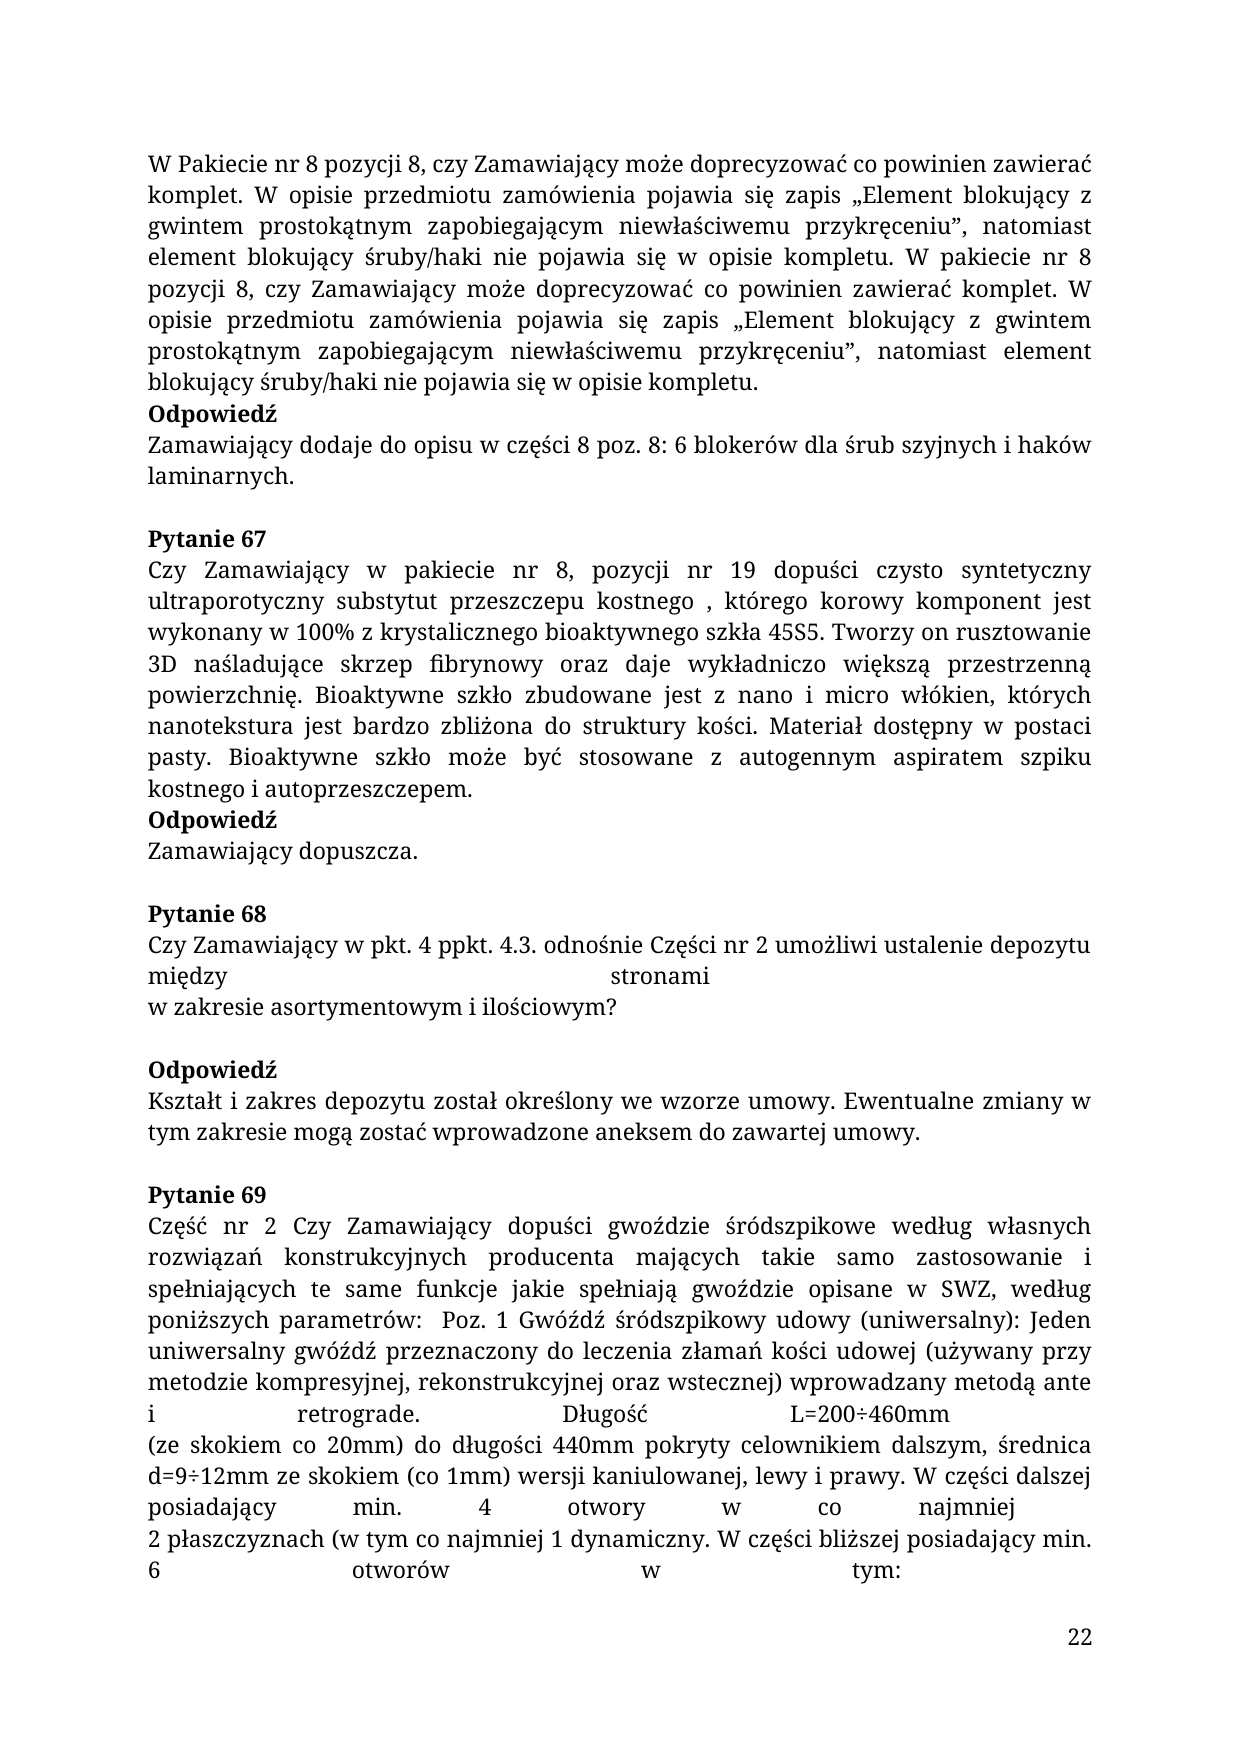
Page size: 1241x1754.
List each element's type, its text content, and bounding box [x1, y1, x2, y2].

text Pytanie 69 [148, 1179, 1093, 1210]
text Zamawiający dopuszcza. [148, 835, 1093, 866]
text Pytanie 67 [148, 523, 1093, 554]
text Odpowiedź [148, 1054, 1093, 1085]
text Pytanie 68 [148, 898, 1093, 929]
text Odpowiedź [148, 804, 1093, 835]
text Czy Zamawiający w pkt. 4 ppkt. 4.3. odnośnie Części nr 2 umożliwi ustalenie depozytu między stronami w zakresie asortymentowym i ilościowym? [148, 929, 1093, 1023]
text Odpowiedź [148, 398, 1093, 429]
text Zamawiający dodaje do opisu w części 8 poz. 8: 6 blokerów dla śrub szyjnych i haków laminarnych. [148, 429, 1093, 491]
text Czy Zamawiający w pakiecie nr 8, pozycji nr 19 dopuści czysto syntetyczny ultraporotyczny substytut przeszczepu kostnego , którego korowy komponent jest wykonany w 100% z krystalicznego bioaktywnego szkła 45S5. Tworzy on rusztowanie 3D naśladujące skrzep fibrynowy oraz daje wykładniczo większą przestrzenną powierzchnię. Bioaktywne szkło zbudowane jest z nano i micro włókien, których nanotekstura jest bardzo zbliżona do struktury kości. Materiał dostępny w postaci pasty. Bioaktywne szkło może być stosowane z autogennym aspiratem szpiku kostnego i autoprzeszczepem. [148, 554, 1093, 804]
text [148, 1210, 1093, 1585]
text W Pakiecie nr 8 pozycji 8, czy Zamawiający może doprecyzować co powinien zawierać komplet. W opisie przedmiotu zamówienia pojawia się zapis „Element blokujący z gwintem prostokątnym zapobiegającym niewłaściwemu przykręceniu”, natomiast element blokujący śruby/haki nie pojawia się w opisie kompletu. W pakiecie nr 8 pozycji 8, czy Zamawiający może doprecyzować co powinien zawierać komplet. W opisie przedmiotu zamówienia pojawia się zapis „Element blokujący z gwintem prostokątnym zapobiegającym niewłaściwemu przykręceniu”, natomiast element blokujący śruby/haki nie pojawia się w opisie kompletu. [148, 148, 1093, 398]
text Kształt i zakres depozytu został określony we wzorze umowy. Ewentualne zmiany w tym zakresie mogą zostać wprowadzone aneksem do zawartej umowy. [148, 1085, 1093, 1148]
